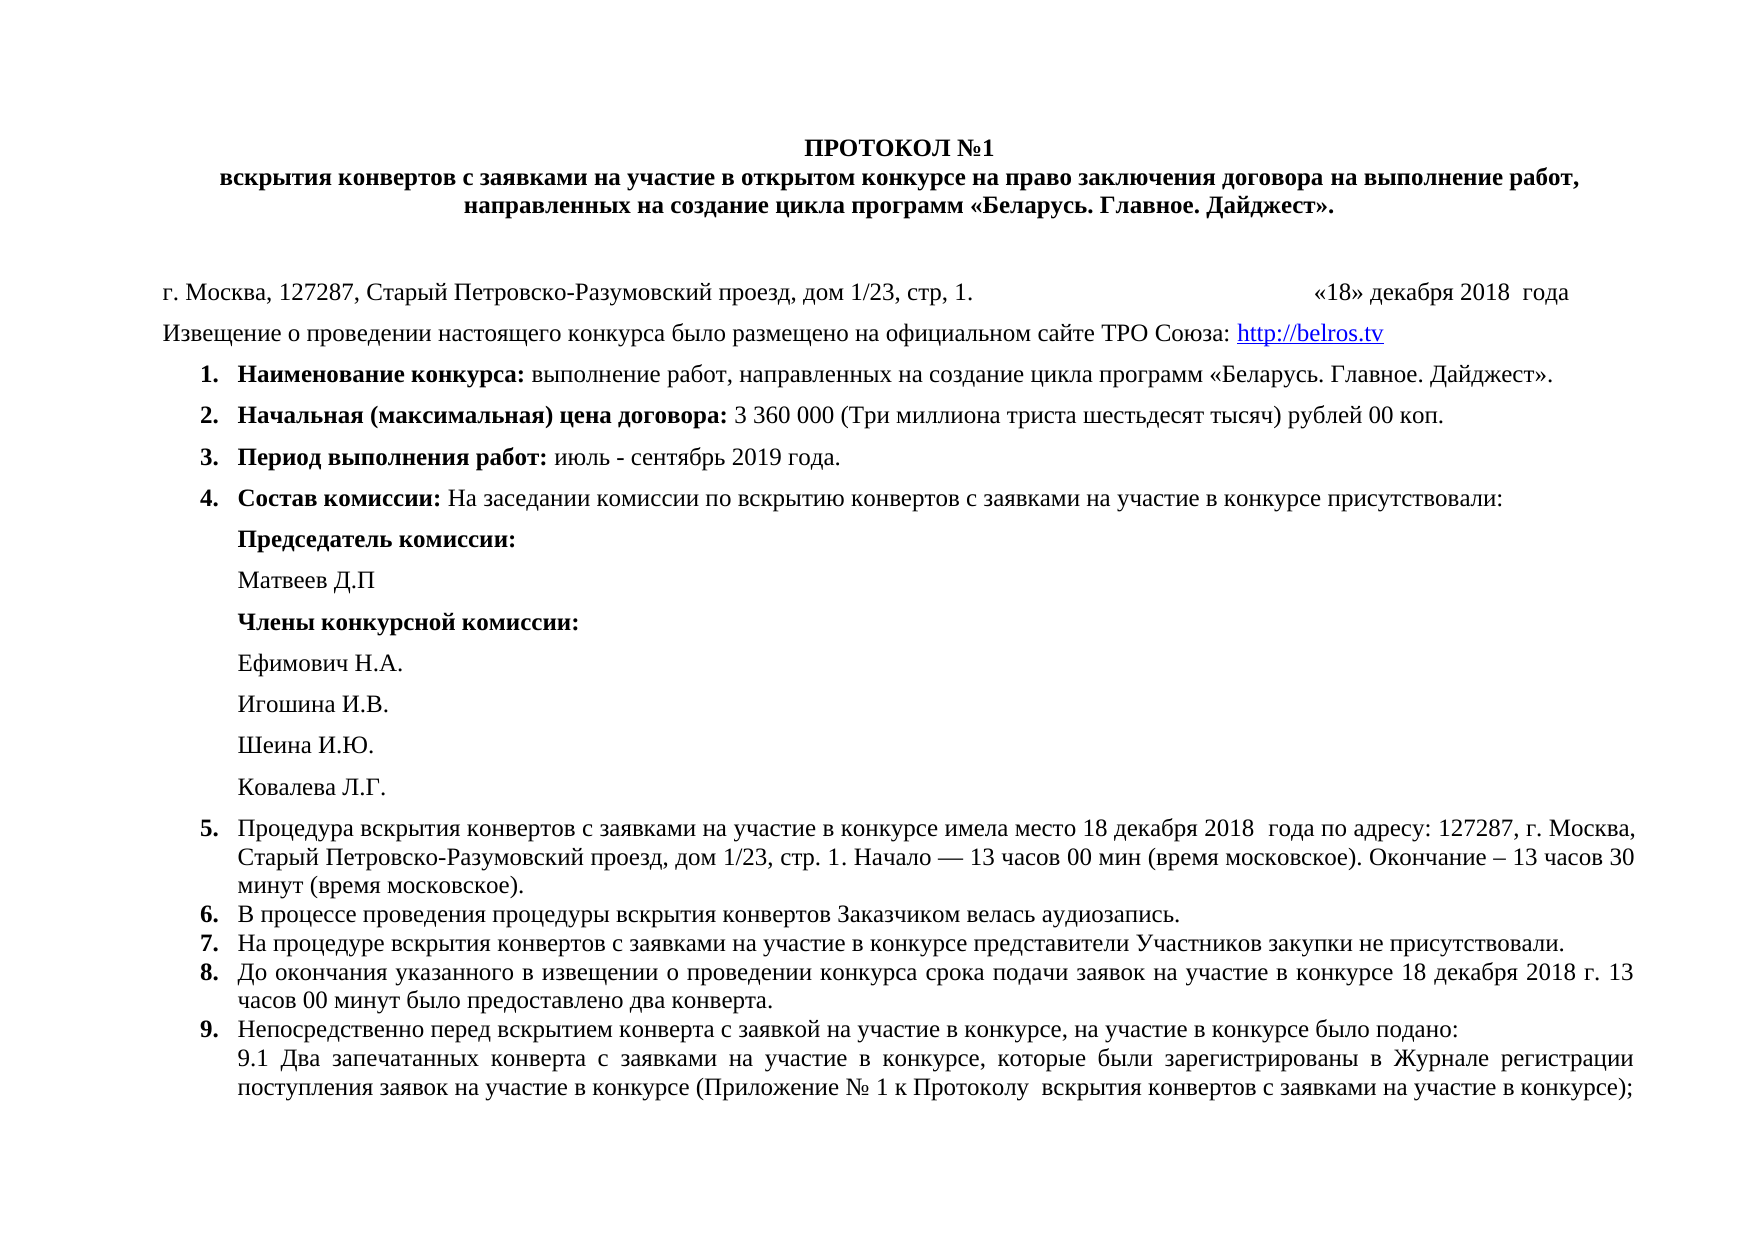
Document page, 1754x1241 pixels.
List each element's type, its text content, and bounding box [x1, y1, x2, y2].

list 9.1 Два запечатанных конверта с заявками на участие в конкурсе, которые были зарегистрированы в Журнале регистрации поступления заявок на участие в конкурсе (Приложение № 1 к Протоколу вскрытия конвертов с заявками на участие в конкурсе); [237, 1043, 1636, 1100]
list Состав комиссии: На заседании комиссии по вскрытию конвертов с заявками на участие в конкурсе присутствовали: [200, 483, 1636, 512]
list На процедуре вскрытия конвертов с заявками на участие в конкурсе представители Участников закупки не присутствовали. [200, 928, 1636, 957]
list Период выполнения работ: июль - сентябрь 2019 года. [200, 442, 1636, 470]
text Шеина И.Ю. [237, 730, 1636, 759]
list В процессе проведения процедуры вскрытия конвертов Заказчиком велась аудиозапись. [200, 899, 1636, 928]
list До окончания указанного в извещении о проведении конкурса срока подачи заявок на участие в конкурсе 18 декабря 2018 г. 13 часов 00 минут было предоставлено два конверта. [200, 957, 1636, 1014]
text Председатель комиссии: [237, 524, 1636, 553]
text г. Москва, 127287, Старый Петровско-Разумовский проезд, дом 1/23, стр, 1. «18» декабря 2018 года [162, 277, 1636, 305]
text Матвеев Д.П [237, 565, 1636, 594]
list Начальная (максимальная) цена договора: 3 360 000 (Три миллиона триста шестьдесят тысяч) рублей 00 коп. [200, 400, 1636, 429]
text протокол №1 вскрытия конвертов с заявками на участие в открытом конкурсе на право заключения договора на выполнение работ, направленных на создание цикла программ «Беларусь. Главное. Дайджест». [162, 133, 1636, 219]
text Члены конкурсной комиссии: [237, 607, 1636, 635]
text Игошина И.В. [237, 689, 1636, 718]
text Ковалева Л.Г. [237, 772, 1636, 800]
text Извещение о проведении настоящего конкурса было размещено на официальном сайте ТРО Союза: http://belros.tv [162, 318, 1636, 347]
list Процедура вскрытия конвертов с заявками на участие в конкурсе имела место 18 декабря 2018 года по адресу: 127287, г. Москва, Старый Петровско-Разумовский проезд, дом 1/23, стр. 1. Начало — 13 часов 00 мин (время московское). Окончание – 13 часов 30 минут (время московское). [200, 813, 1636, 899]
text Ефимович Н.А. [237, 648, 1636, 677]
list Наименование конкурса: выполнение работ, направленных на создание цикла программ «Беларусь. Главное. Дайджест». [200, 359, 1636, 388]
list Непосредственно перед вскрытием конверта с заявкой на участие в конкурсе, на участие в конкурсе было подано: [200, 1014, 1636, 1043]
